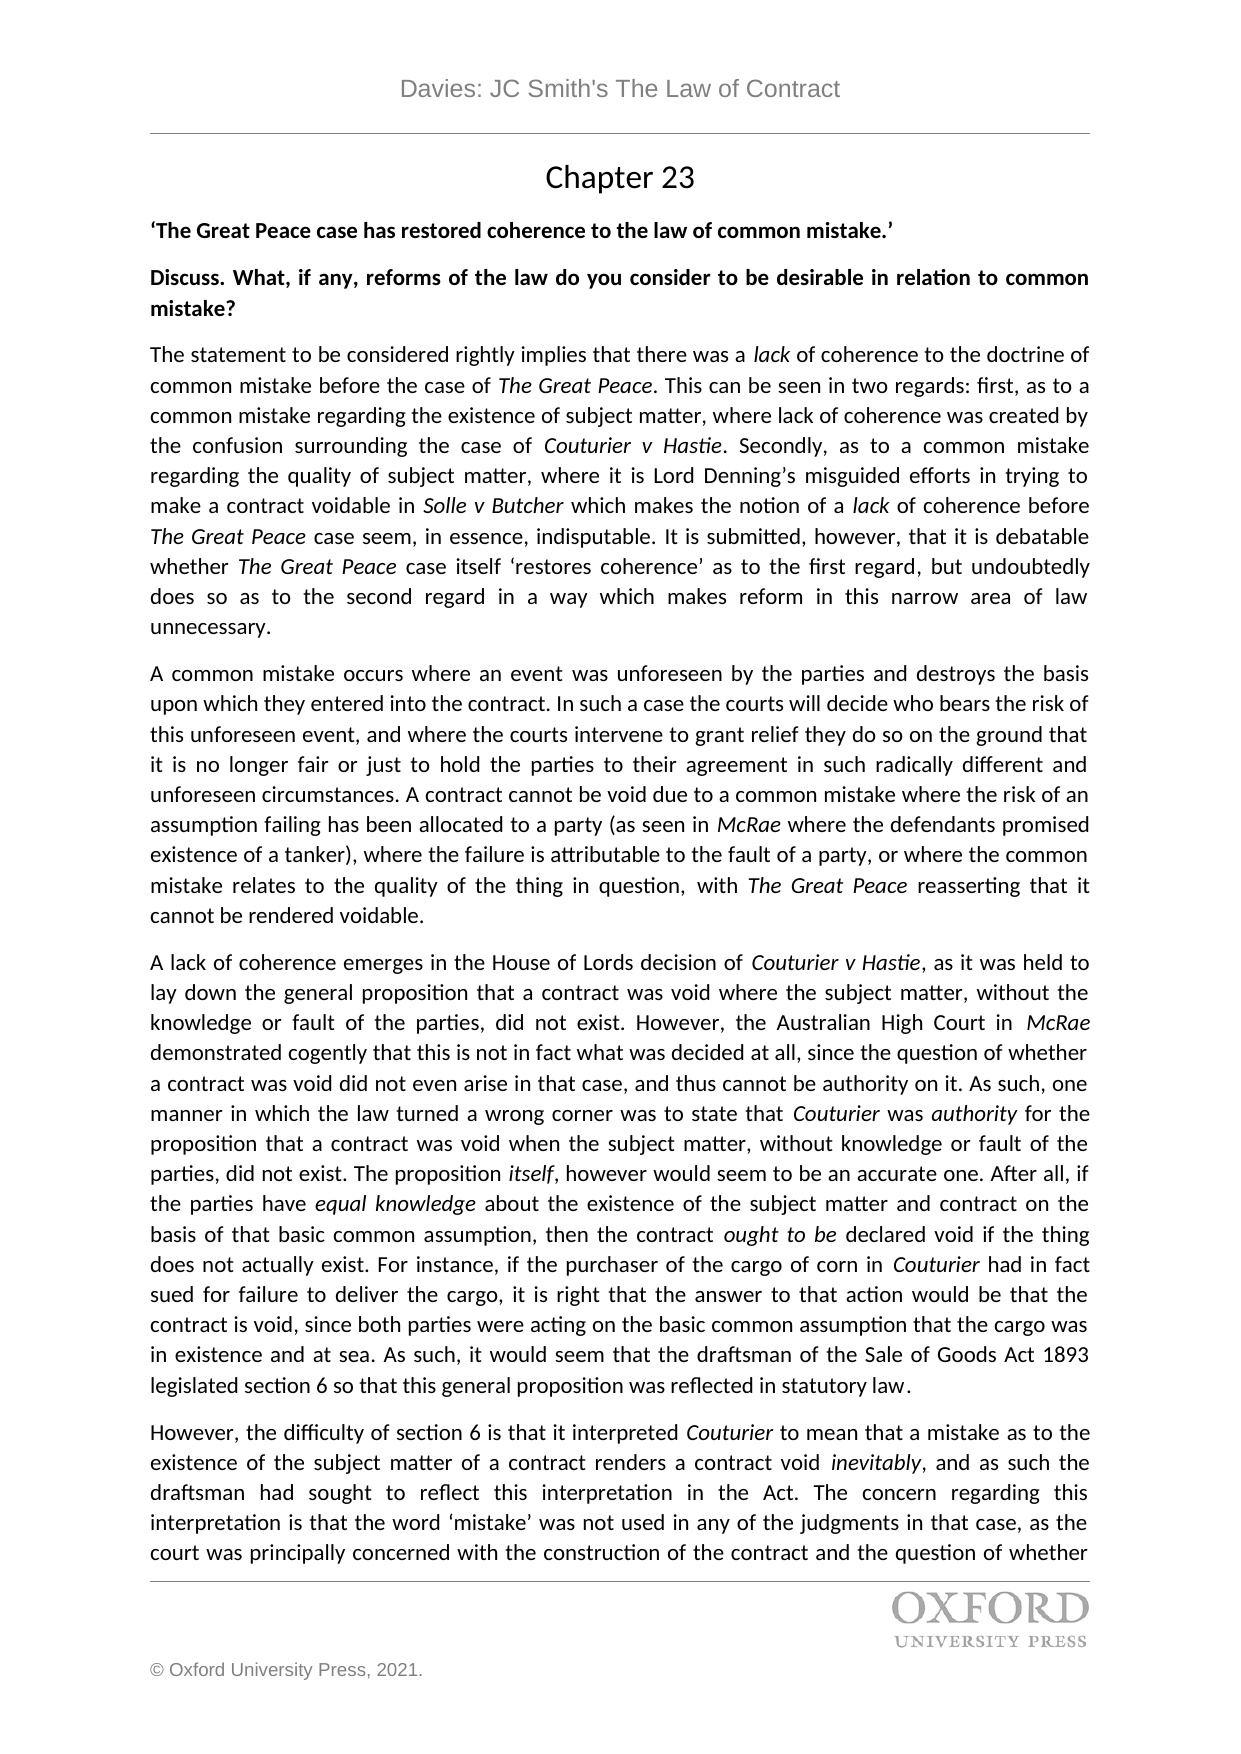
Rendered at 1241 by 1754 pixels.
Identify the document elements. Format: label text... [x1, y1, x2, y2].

picture [890, 1583, 1091, 1659]
text ‘The Great Peace case has restored coherence to the law of common mistake.’ [150, 217, 1090, 244]
text Discuss. What, if any, reforms of the law do you consider to be desirable in relation to common mistake? [150, 263, 1090, 322]
text The statement to be considered rightly implies that there was a lack of coherence to the doctrine of common mistake before the case of The Great Peace. This can be seen in two regards: first, as to a common mistake regarding the existence of subject matter, where lack of coherence was created by the confusion surrounding the case of Couturier v Hastie. Secondly, as to a common mistake regarding the quality of subject matter, where it is Lord Denning’s misguided efforts in trying to make a contract voidable in Solle v Butcher which makes the notion of a lack of coherence before The Great Peace case seem, in essence, indisputable. It is submitted, however, that it is debatable whether The Great Peace case itself ‘restores coherence’ as to the first regard, but undoubtedly does so as to the second regard in a way which makes reform in this narrow area of law unnecessary. [150, 341, 1090, 640]
text A lack of coherence emerges in the House of Lords decision of Couturier v Hastie, as it was held to lay down the general proposition that a contract was void where the subject matter, without the knowledge or fault of the parties, did not exist. However, the Australian High Court in McRae demonstrated cogently that this is not in fact what was decided at all, since the question of whether a contract was void did not even arise in that case, and thus cannot be authority on it. As such, one manner in which the law turned a wrong corner was to state that Couturier was authority for the proposition that a contract was void when the subject matter, without knowledge or fault of the parties, did not exist. The proposition itself, however would seem to be an accurate one. After all, if the parties have equal knowledge about the existence of the subject matter and contract on the basis of that basic common assumption, then the contract ought to be declared void if the thing does not actually exist. For instance, if the purchaser of the cargo of corn in Couturier had in fact sued for failure to deliver the cargo, it is right that the answer to that action would be that the contract is void, since both parties were acting on the basic common assumption that the cargo was in existence and at sea. As such, it would seem that the draftsman of the Sale of Goods Act 1893 legislated section 6 so that this general proposition was reflected in statutory law. [150, 948, 1090, 1399]
text A common mistake occurs where an event was unforeseen by the parties and destroys the basis upon which they entered into the contract. In such a case the courts will decide who bears the risk of this unforeseen event, and where the courts intervene to grant relief they do so on the ground that it is no longer fair or just to hold the parties to their agreement in such radically different and unforeseen circumstances. A contract cannot be void due to a common mistake where the risk of an assumption failing has been allocated to a party (as seen in McRae where the defendants promised existence of a tanker), where the failure is attributable to the fault of a party, or where the common mistake relates to the quality of the thing in question, with The Great Peace reasserting that it cannot be rendered voidable. [150, 659, 1090, 929]
text Chapter 23 [150, 156, 1090, 197]
